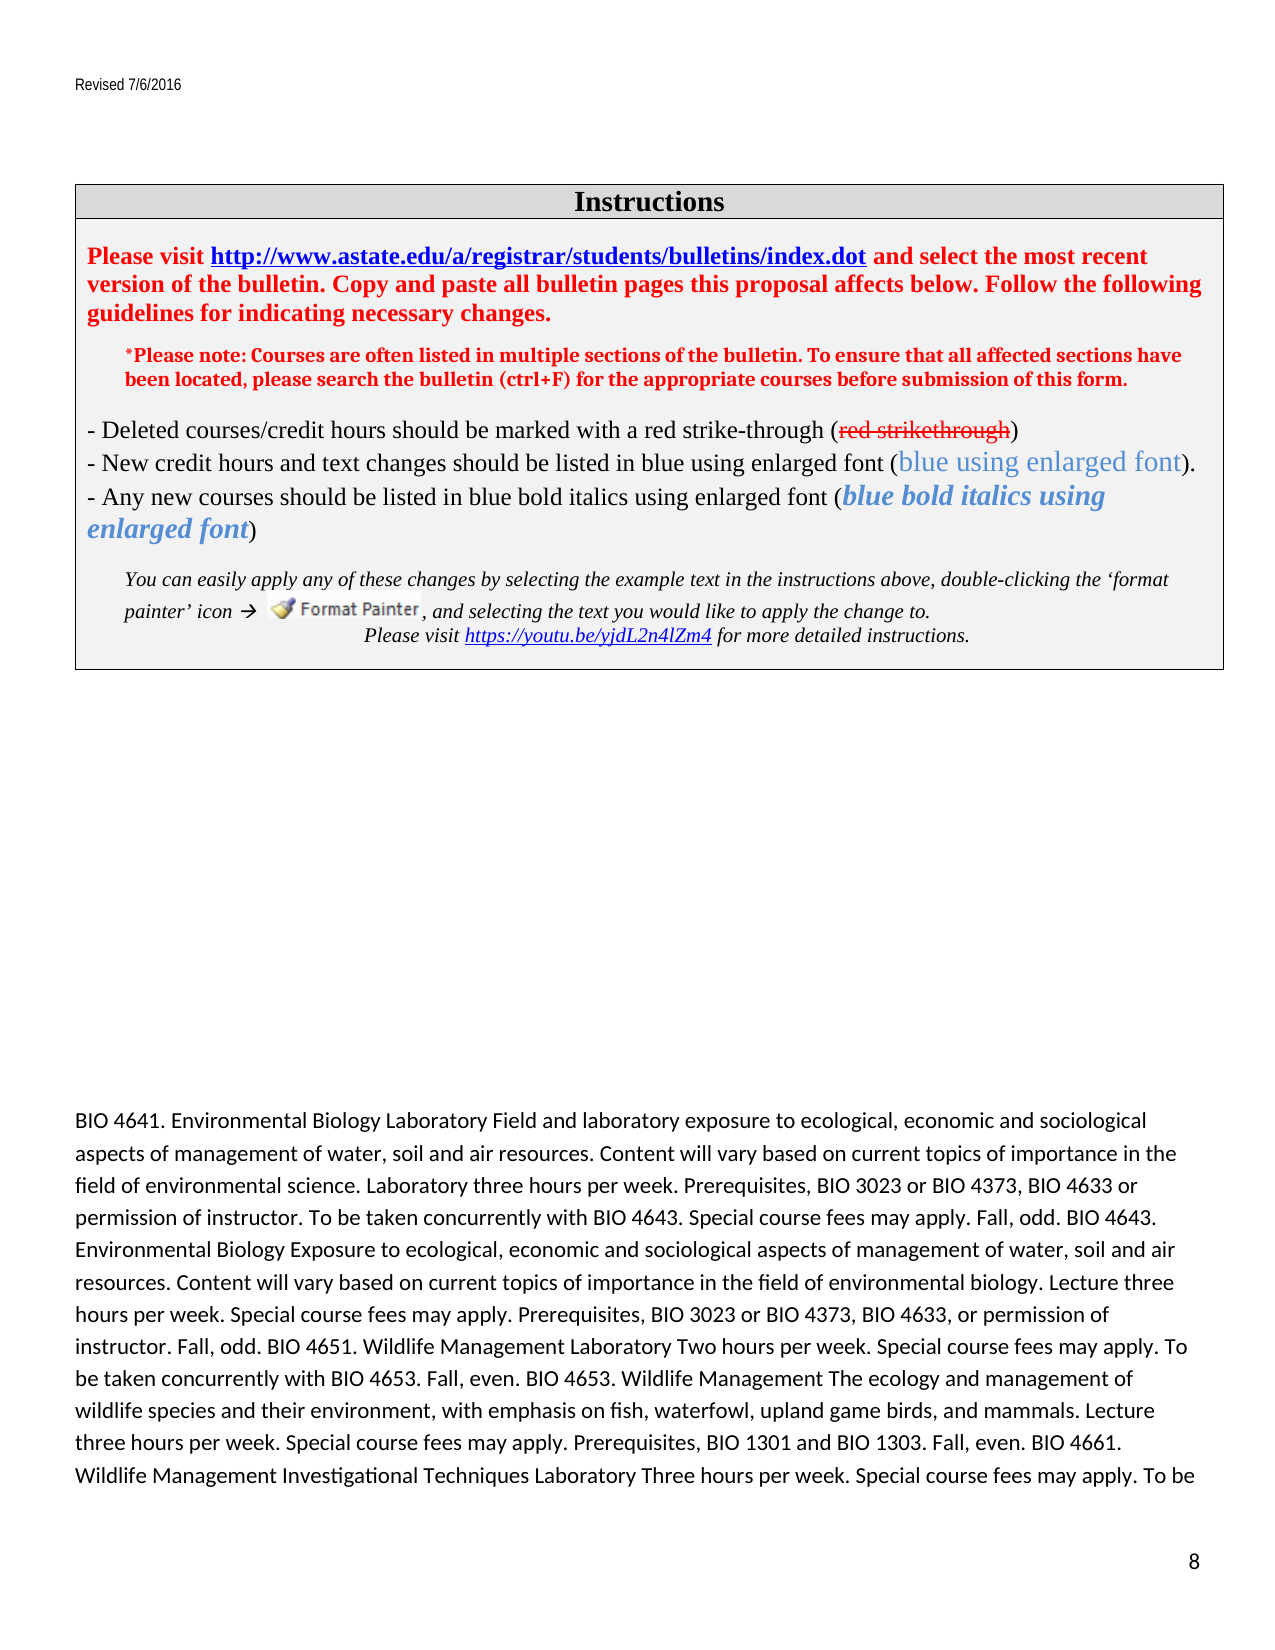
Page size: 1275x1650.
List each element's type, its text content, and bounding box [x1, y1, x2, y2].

table_header Instructions [76, 185, 1223, 218]
table_cell Please visit http://www.astate.edu/a/registrar/students/bulletins/index.dot and select the most recent version of the bulletin. Copy and paste all bulletin pages this proposal affects below. Follow the following guidelines for indicating necessary changes. *Please note: Courses are often listed in multiple sections of the bulletin. To ensure that all affected sections have been located, please search the bulletin (ctrl+F) for the appropriate courses before submission of this form. - Deleted courses/credit hours should be marked with a red strike-through (red strikethrough) - New credit hours and text changes should be listed in blue using enlarged font (blue using enlarged font). - Any new courses should be listed in blue bold italics using enlarged font (blue bold italics using enlarged font) You can easily apply any of these changes by selecting the example text in the instructions above, double-clicking the ‘format painter’ icon , and selecting the text you would like to apply the change to. Please visit https://youtu.be/yjdL2n4lZm4 for more detailed instructions. [76, 219, 1223, 669]
picture [266, 590, 422, 619]
